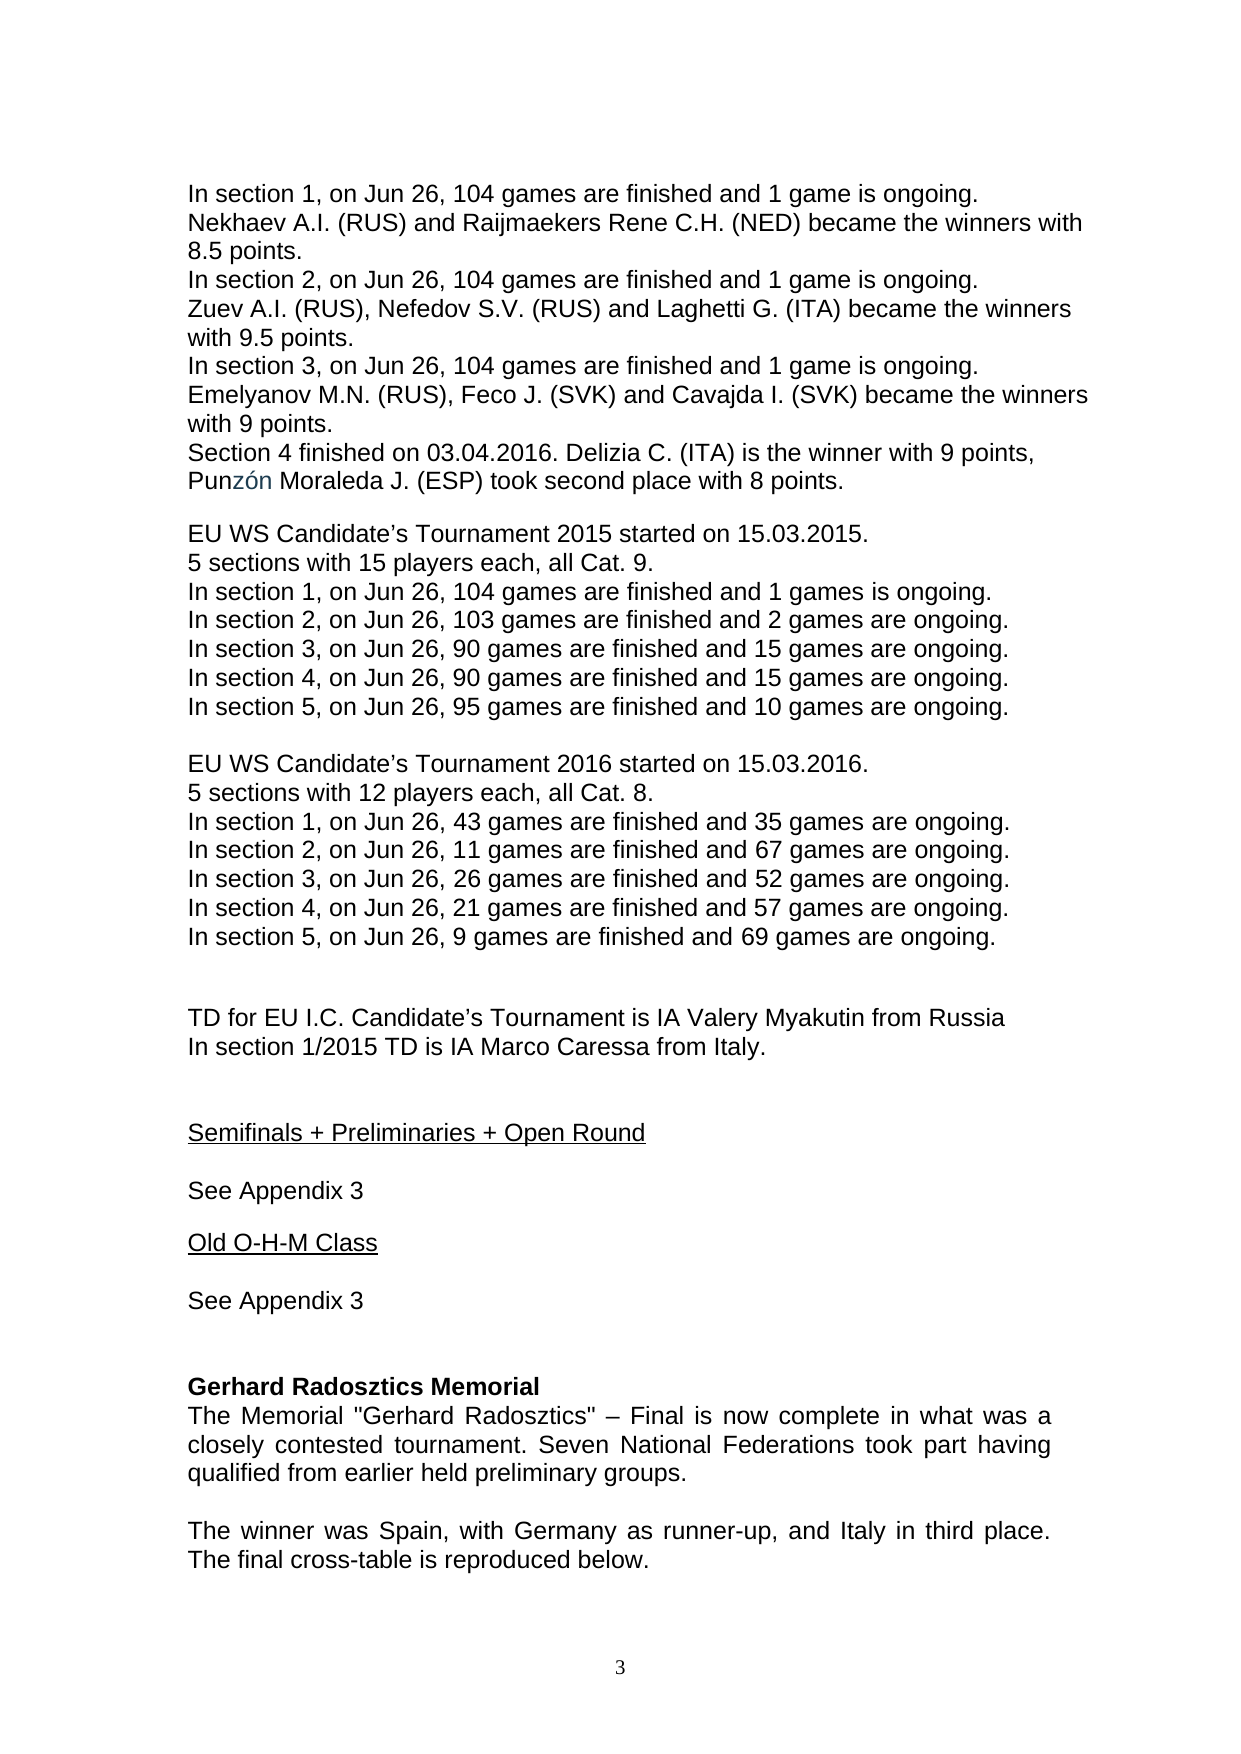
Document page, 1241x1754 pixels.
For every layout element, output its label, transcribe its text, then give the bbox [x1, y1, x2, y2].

text The winner was Spain, with Germany as runner-up, and Italy in third place. The final cross-table is reproduced below. [187, 1516, 1053, 1573]
text Gerhard Radosztics Memorial [187, 1372, 1103, 1401]
text Zuev A.I. (RUS), Nefedov S.V. (RUS) and Laghetti G. (ITA) became the winners with 9.5 points. In section 3, on Jun 26, 104 games are finished and 1 game is ongoing. Emelyanov M.N. (RUS), Feco J. (SVK) and Cavajda I. (SVK) became the winners with 9 points. Section 4 finished on 03.04.2016. Delizia C. (ITA) is the winner with 9 points, Punzón Moraleda J. (ESP) took second place with 8 points. [187, 294, 1103, 519]
text See Appendix 3 [187, 1286, 1103, 1315]
text 5 sections with 12 players each, all Cat. 8. [187, 778, 1103, 807]
text In section 1, on Jun 26, 43 games are finished and 35 games are ongoing. [187, 807, 1103, 835]
text Old O-H-M Class [187, 1228, 1103, 1257]
text EU WS Candidate’s Tournament 2015 started on 15.03.2015. [187, 519, 1103, 548]
text In section 1, on Jun 26, 104 games are finished and 1 game is ongoing. [187, 179, 1103, 207]
text TD for EU I.C. Candidate’s Tournament is IA Valery Myakutin from Russia [187, 1003, 1103, 1032]
text In section 1, on Jun 26, 104 games are finished and 1 games is ongoing. [187, 577, 1103, 605]
text 5 sections with 15 players each, all Cat. 9. [187, 548, 1103, 577]
text In section 2, on Jun 26, 103 games are finished and 2 games are ongoing. In section 3, on Jun 26, 90 games are finished and 15 games are ongoing. In section 4, on Jun 26, 90 games are finished and 15 games are ongoing. In section 5, on Jun 26, 95 games are finished and 10 games are ongoing. [187, 605, 1103, 720]
text In section 2, on Jun 26, 11 games are finished and 67 games are ongoing. In section 3, on Jun 26, 26 games are finished and 52 games are ongoing. In section 4, on Jun 26, 21 games are finished and 57 games are ongoing. In section 5, on Jun 26, 9 games are finished and 69 games are ongoing. [187, 835, 1103, 950]
text See Appendix 3 [187, 1176, 1103, 1204]
text The Memorial "Gerhard Radosztics" – Final is now complete in what was a closely contested tournament. Seven National Federations took part having qualified from earlier held preliminary groups. [187, 1401, 1053, 1487]
text Nekhaev A.I. (RUS) and Raijmaekers Rene C.H. (NED) became the winners with 8.5 points. In section 2, on Jun 26, 104 games are finished and 1 game is ongoing. [187, 207, 1103, 294]
text EU WS Candidate’s Tournament 2016 started on 15.03.2016. [187, 749, 1103, 778]
text Semifinals + Preliminaries + Open Round [187, 1118, 1103, 1147]
text In section 1/2015 TD is IA Marco Caressa from Italy. [187, 1032, 1103, 1061]
